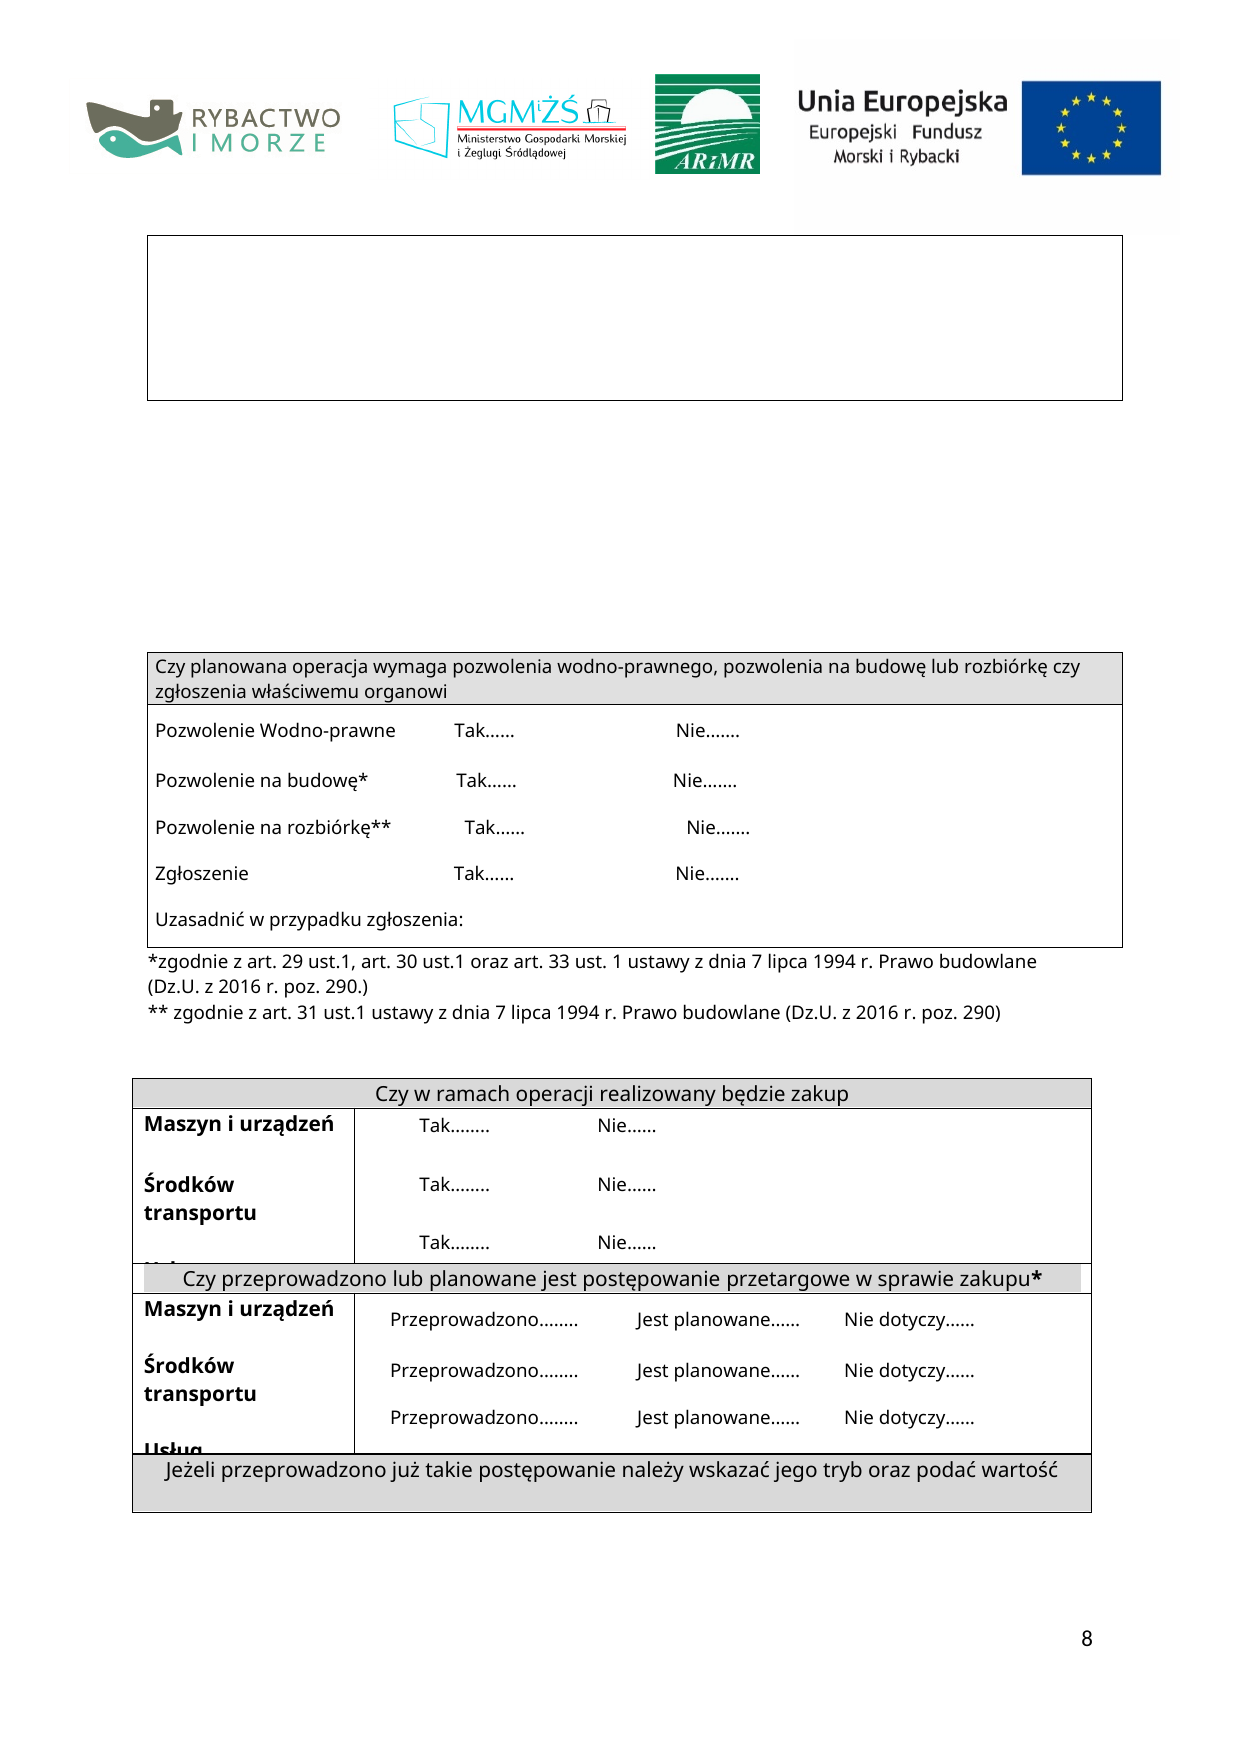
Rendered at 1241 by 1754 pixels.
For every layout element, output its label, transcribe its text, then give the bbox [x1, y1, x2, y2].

picture [69, 78, 360, 174]
table_cell Czy przeprowadzono lub planowane jest postępowanie przetargowe w sprawie zakupu* [355, 1264, 1091, 1293]
table_cell Tak…….. Nie…… Tak…….. Nie…… Tak…….. Nie…… [355, 1109, 1091, 1262]
table_header Czy w ramach operacji realizowany będzie zakup [133, 1079, 1091, 1107]
table_cell [148, 236, 1122, 400]
table_cell Maszyn i urządzeń Środków transportu Usług [133, 1109, 354, 1262]
text *zgodnie z art. 29 ust.1, art. 30 ust.1 oraz art. 33 ust. 1 ustawy z dnia 7 lipca 1994 r. Prawo budowlane (Dz.U. z 2016 r. poz. 290.) [148, 948, 1093, 999]
picture [794, 39, 1180, 235]
picture [655, 74, 760, 174]
table_cell Czy przeprowadzono lub planowane jest postępowanie przetargowe w sprawie zakupu* [133, 1264, 354, 1293]
table_header Czy planowana operacja wymaga pozwolenia wodno-prawnego, pozwolenia na budowę lub rozbiórkę czy zgłoszenia właściwemu organowi [148, 653, 1122, 704]
table_cell Pozwolenie Wodno-prawne Tak…… Nie……. Pozwolenie na budowę* Tak…… Nie……. Pozwolenie na rozbiórkę** Tak…… Nie……. Zgłoszenie Tak…… Nie……. Uzasadnić w przypadku zgłoszenia: [148, 705, 1122, 947]
table_cell Jeżeli przeprowadzono już takie postępowanie należy wskazać jego tryb oraz podać wartość [133, 1455, 1091, 1511]
picture [369, 78, 650, 180]
table_cell Maszyn i urządzeń Środków transportu Usług [133, 1294, 354, 1453]
text ** zgodnie z art. 31 ust.1 ustawy z dnia 7 lipca 1994 r. Prawo budowlane (Dz.U. z 2016 r. poz. 290) [148, 999, 1093, 1025]
